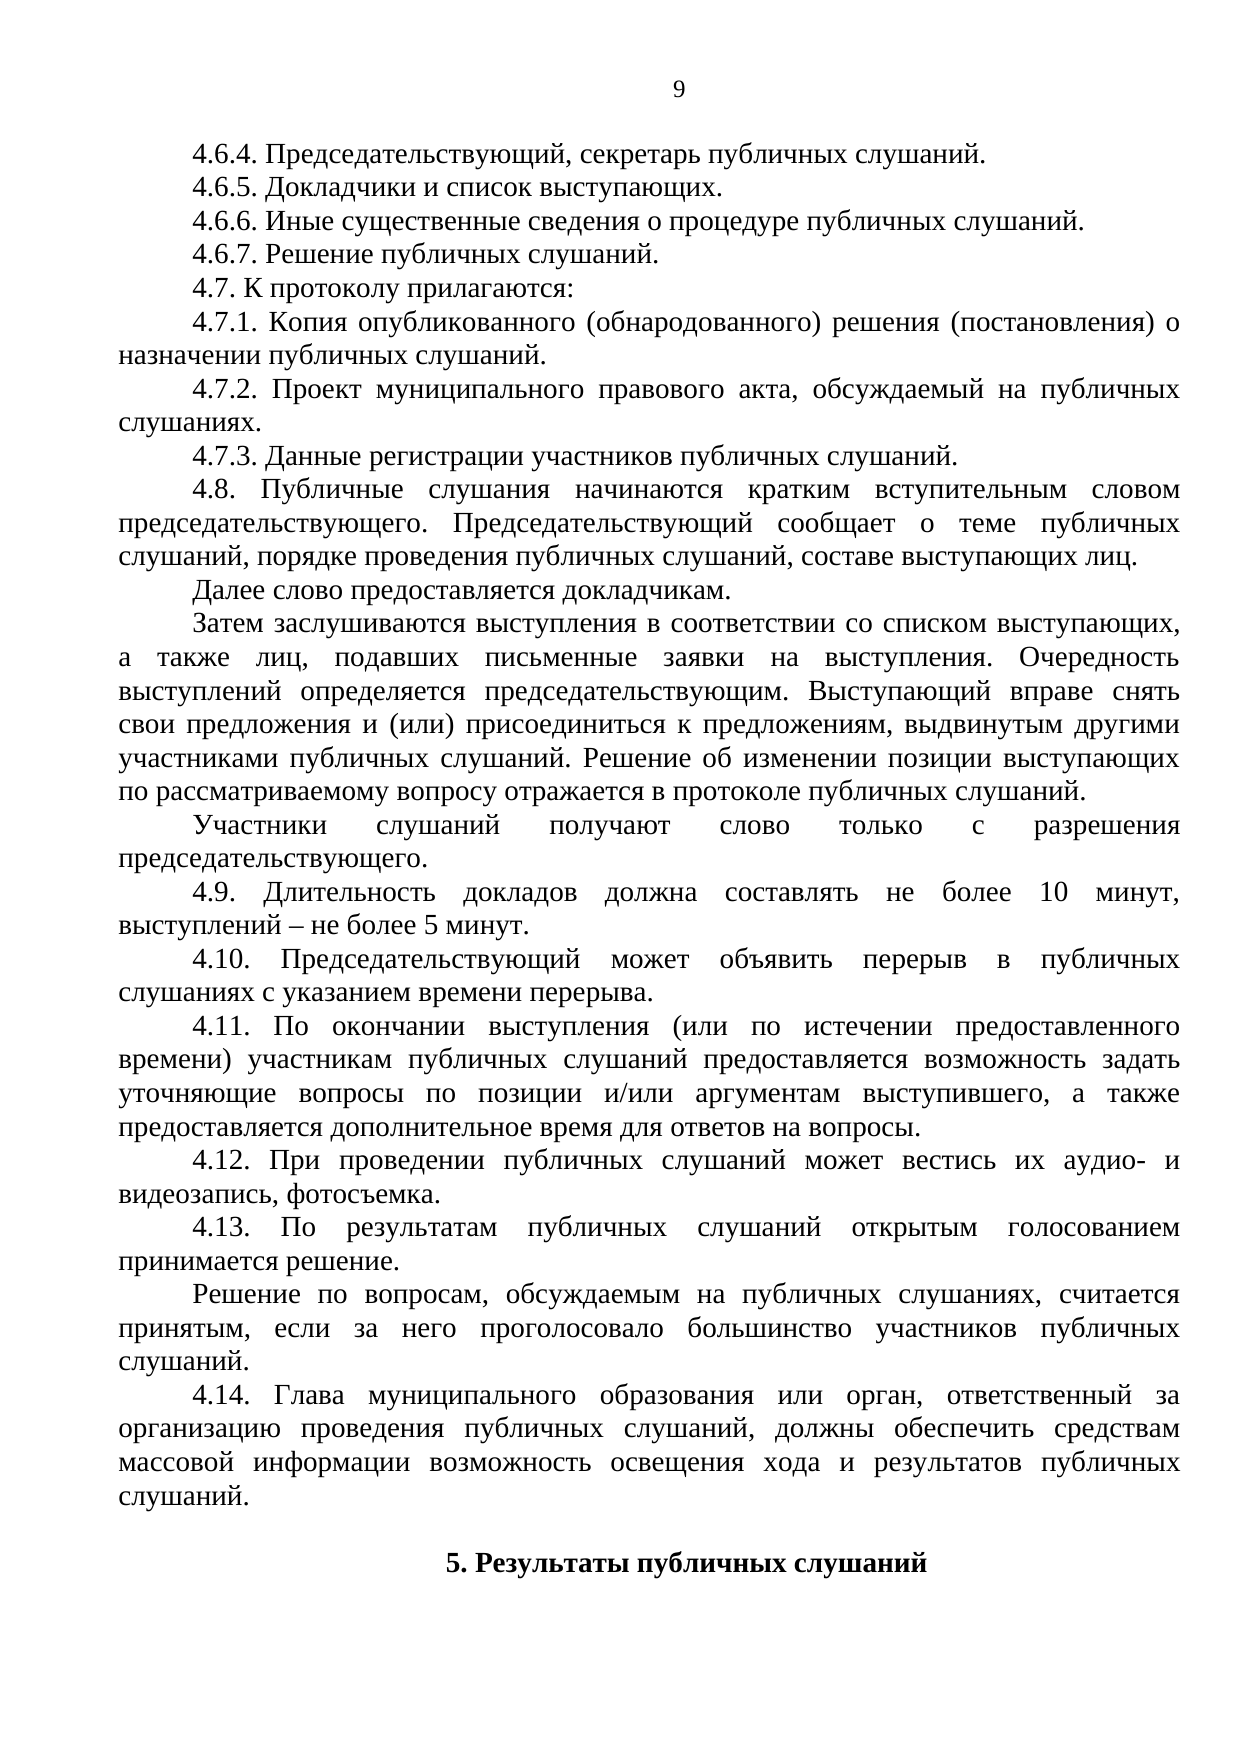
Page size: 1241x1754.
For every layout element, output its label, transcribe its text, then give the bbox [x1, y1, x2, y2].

text 4.12. При проведении публичных слушаний может вестись их аудио- и видеозапись, фотосъемка. [118, 1142, 1181, 1209]
text 4.6.6. Иные существенные сведения о процедуре публичных слушаний. [118, 203, 1181, 237]
text 4.6.4. Председательствующий, секретарь публичных слушаний. [118, 136, 1181, 169]
text Далее слово предоставляется докладчикам. [118, 572, 1181, 606]
text Затем заслушиваются выступления в соответствии со списком выступающих, а также лиц, подавших письменные заявки на выступления. Очередность выступлений определяется председательствующим. Выступающий вправе снять свои предложения и (или) присоединиться к предложениям, выдвинутым другими участниками публичных слушаний. Решение об изменении позиции выступающих по рассматриваемому вопросу отражается в протоколе публичных слушаний. [118, 606, 1181, 807]
text 4.6.5. Докладчики и список выступающих. [118, 169, 1181, 203]
text 4.11. По окончании выступления (или по истечении предоставленного времени) участникам публичных слушаний предоставляется возможность задать уточняющие вопросы по позиции и/или аргументам выступившего, а также предоставляется дополнительное время для ответов на вопросы. [118, 1008, 1181, 1142]
text 4.14. Глава муниципального образования или орган, ответственный за организацию проведения публичных слушаний, должны обеспечить средствам массовой информации возможность освещения хода и результатов публичных слушаний. [118, 1377, 1181, 1511]
text 4.9. Длительность докладов должна составлять не более 10 минут, выступлений – не более 5 минут. [118, 874, 1181, 941]
text 4.7.3. Данные регистрации участников публичных слушаний. [118, 438, 1181, 471]
text 4.6.7. Решение публичных слушаний. [118, 237, 1181, 270]
subtitle 5. Результаты публичных слушаний [118, 1545, 1181, 1578]
text 4.10. Председательствующий может объявить перерыв в публичных слушаниях с указанием времени перерыва. [118, 941, 1181, 1008]
text 4.8. Публичные слушания начинаются кратким вступительным словом председательствующего. Председательствующий сообщает о теме публичных слушаний, порядке проведения публичных слушаний, составе выступающих лиц. [118, 471, 1181, 572]
text 4.13. По результатам публичных слушаний открытым голосованием принимается решение. [118, 1209, 1181, 1276]
text 4.7.2. Проект муниципального правового акта, обсуждаемый на публичных слушаниях. [118, 371, 1181, 438]
text Решение по вопросам, обсуждаемым на публичных слушаниях, считается принятым, если за него проголосовало большинство участников публичных слушаний. [118, 1276, 1181, 1377]
text Участники слушаний получают слово только с разрешения председательствующего. [118, 807, 1181, 874]
text 4.7. К протоколу прилагаются: [118, 270, 1181, 304]
text 4.7.1. Копия опубликованного (обнародованного) решения (постановления) о назначении публичных слушаний. [118, 304, 1181, 371]
